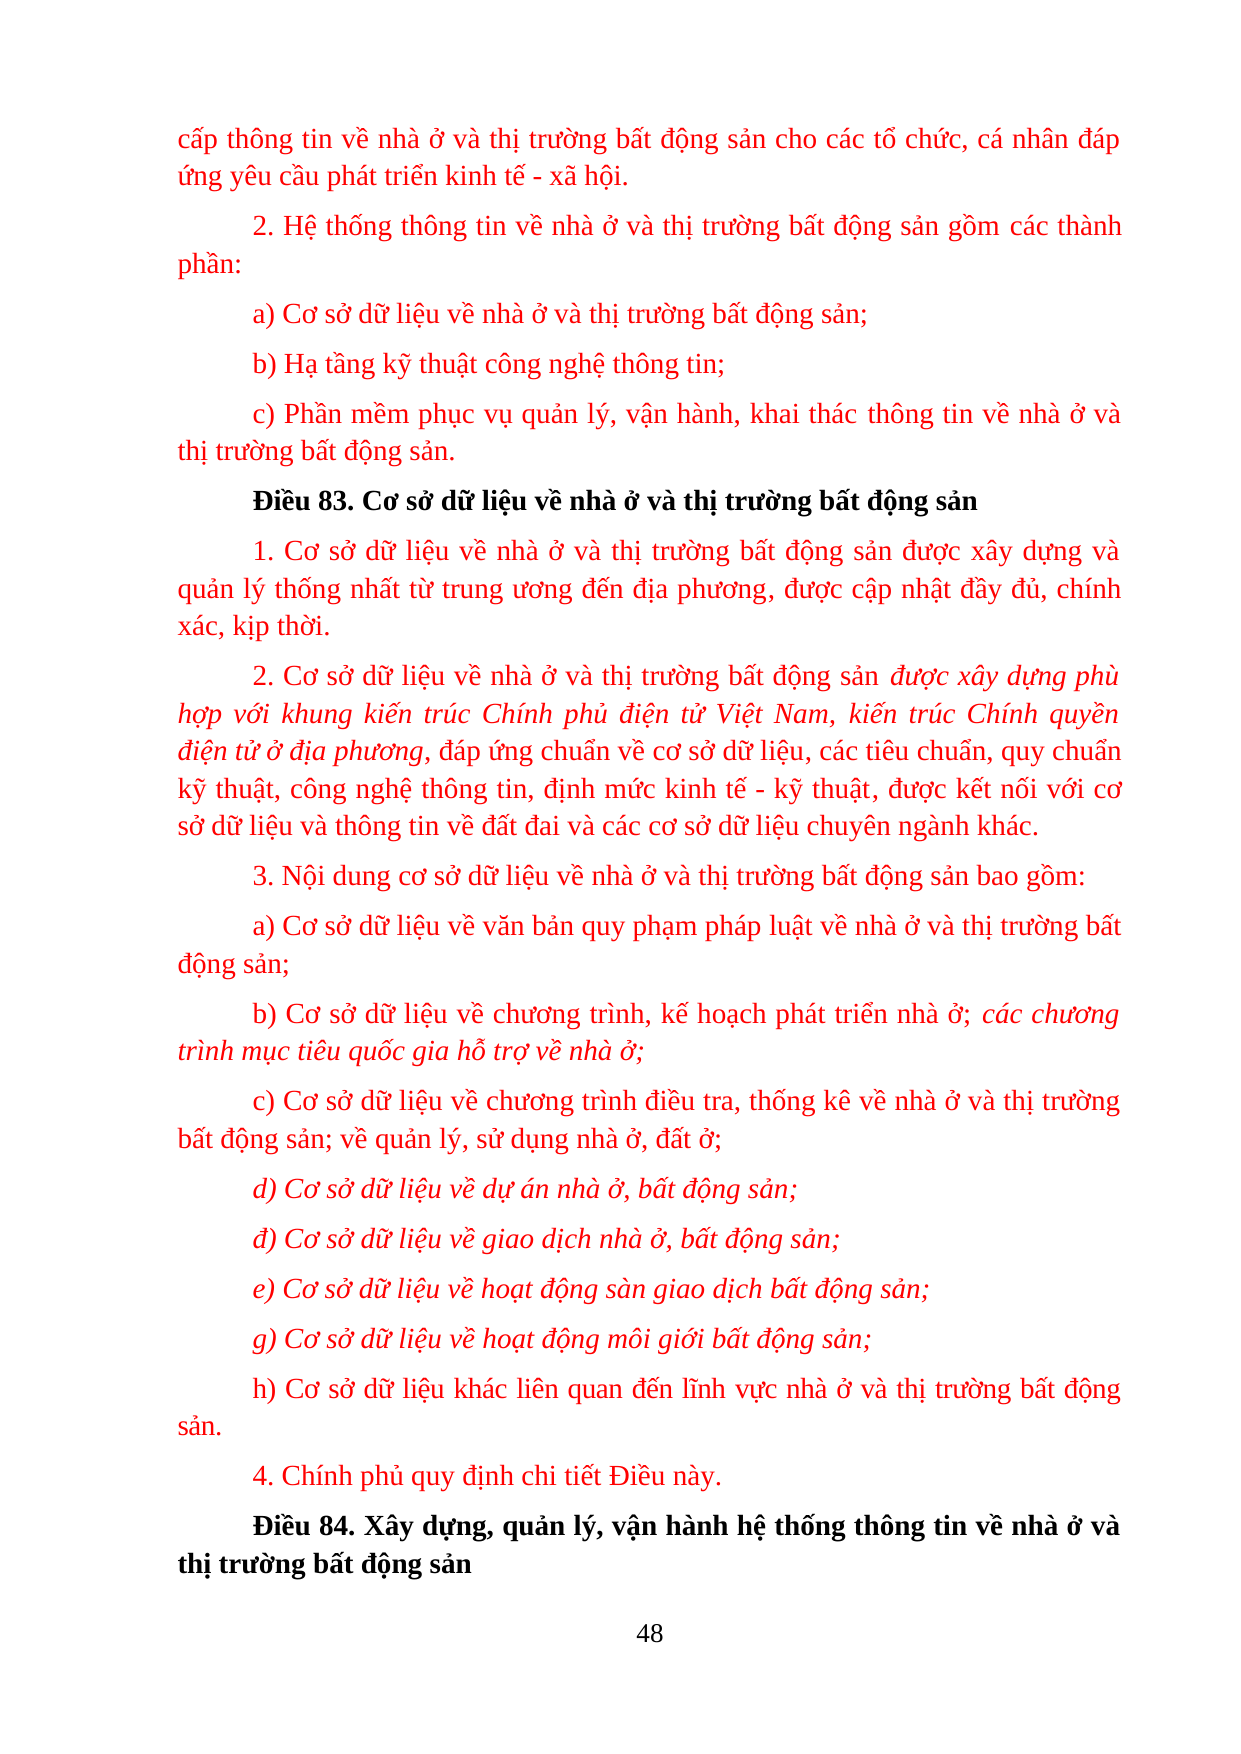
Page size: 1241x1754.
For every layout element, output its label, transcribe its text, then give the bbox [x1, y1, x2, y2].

text 1. Cơ sở dữ liệu về nhà ở và thị trường bất động sản được xây dựng và quản lý thống nhất từ trung ương đến địa phương, được cập nhật đầy đủ, chính xác, kịp thời. [177, 531, 1122, 643]
text a) Cơ sở dữ liệu về văn bản quy phạm pháp luật về nhà ở và thị trường bất động sản; [177, 906, 1122, 981]
text c) Phần mềm phục vụ quản lý, vận hành, khai thác thông tin về nhà ở và thị trường bất động sản. [177, 393, 1122, 468]
text 3. Nội dung cơ sở dữ liệu về nhà ở và thị trường bất động sản bao gồm: [177, 856, 1122, 893]
text b) Cơ sở dữ liệu về chương trình, kế hoạch phát triển nhà ở; các chương trình mục tiêu quốc gia hỗ trợ về nhà ở; [177, 993, 1122, 1068]
text 2. Cơ sở dữ liệu về nhà ở và thị trường bất động sản được xây dựng phù hợp với khung kiến trúc Chính phủ điện tử Việt Nam, kiến trúc Chính quyền điện tử ở địa phương, đáp ứng chuẩn về cơ sở dữ liệu, các tiêu chuẩn, quy chuẩn kỹ thuật, công nghệ thông tin, định mức kinh tế - kỹ thuật, được kết nối với cơ sở dữ liệu và thông tin về đất đai và các cơ sở dữ liệu chuyên ngành khác. [177, 656, 1122, 843]
text 2. Hệ thống thông tin về nhà ở và thị trường bất động sản gồm các thành phần: [177, 206, 1122, 281]
text h) Cơ sở dữ liệu khác liên quan đến lĩnh vực nhà ở và thị trường bất động sản. [177, 1368, 1122, 1443]
text e) Cơ sở dữ liệu về hoạt động sàn giao dịch bất động sản; [177, 1268, 1122, 1306]
text đ) Cơ sở dữ liệu về giao dịch nhà ở, bất động sản; [177, 1218, 1122, 1256]
text g) Cơ sở dữ liệu về hoạt động môi giới bất động sản; [177, 1318, 1122, 1356]
text b) Hạ tầng kỹ thuật công nghệ thông tin; [177, 343, 1122, 381]
text c) Cơ sở dữ liệu về chương trình điều tra, thống kê về nhà ở và thị trường bất động sản; về quản lý, sử dụng nhà ở, đất ở; [177, 1081, 1122, 1156]
text d) Cơ sở dữ liệu về dự án nhà ở, bất động sản; [177, 1168, 1122, 1206]
text 4. Chính phủ quy định chi tiết Điều này. [177, 1456, 1122, 1493]
text Điều 83. Cơ sở dữ liệu về nhà ở và thị trường bất động sản [177, 481, 1122, 518]
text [177, 118, 1122, 193]
text Điều 84. Xây dựng, quản lý, vận hành hệ thống thông tin về nhà ở và thị trường bất động sản [177, 1506, 1122, 1581]
text a) Cơ sở dữ liệu về nhà ở và thị trường bất động sản; [177, 293, 1122, 331]
